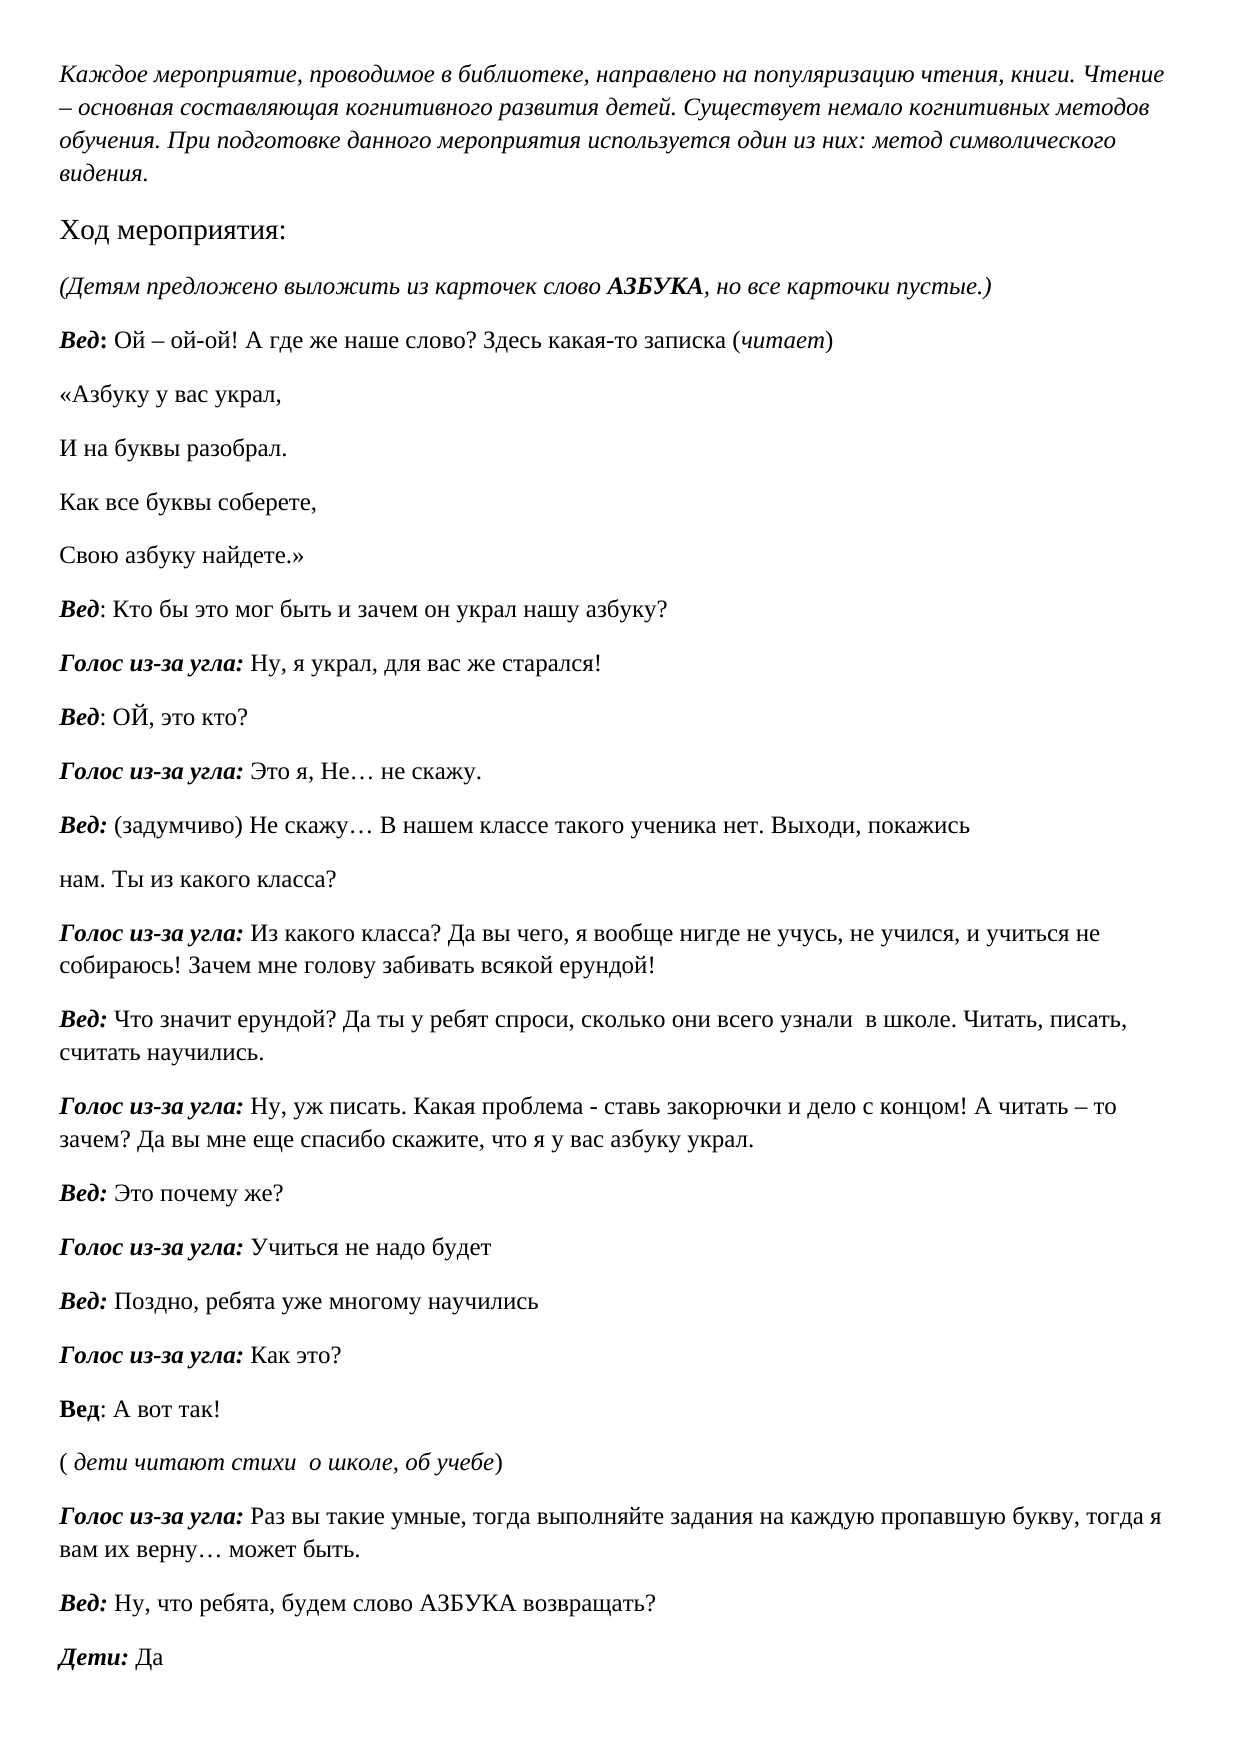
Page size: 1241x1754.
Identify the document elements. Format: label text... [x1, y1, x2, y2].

text Голос из-за угла: Как это? [59, 1340, 1181, 1368]
text Голос из-за угла: Ну, я украл, для вас же старался! [59, 648, 1181, 677]
text Дети: Да [59, 1642, 1181, 1671]
text Голос из-за угла: Учиться не надо будет [59, 1232, 1181, 1261]
text (Детям предложено выложить из карточек слово АЗБУКА, но все карточки пустые.) [59, 271, 1181, 300]
text Вед: Кто бы это мог быть и зачем он украл нашу азбуку? [59, 594, 1181, 623]
text И на буквы разобрал. [59, 433, 1181, 462]
text Вед: Это почему же? [59, 1178, 1181, 1207]
text Голос из-за угла: Ну, уж писать. Какая проблема - ставь закорючки и дело с концом! А читать – то зачем? Да вы мне еще спасибо скажите, что я у вас азбуку украл. [59, 1091, 1181, 1153]
text Вед: (задумчиво) Не скажу… В нашем классе такого ученика нет. Выходи, покажись [59, 810, 1181, 839]
text ( дети читают стихи о школе, об учебе) [59, 1447, 1181, 1476]
text Голос из-за угла: Из какого класса? Да вы чего, я вообще нигде не учусь, не учился, и учиться не собираюсь! Зачем мне голову забивать всякой ерундой! [59, 918, 1181, 979]
text Вед: Что значит ерундой? Да ты у ребят спроси, сколько они всего узнали в школе. Читать, писать, считать научились. [59, 1004, 1181, 1066]
text Вед: А вот так! [59, 1394, 1181, 1422]
text Вед: ОЙ, это кто? [59, 702, 1181, 731]
text Голос из-за угла: Это я, Не… не скажу. [59, 756, 1181, 785]
text Как все буквы соберете, [59, 487, 1181, 516]
text Вед: Ой – ой-ой! А где же наше слово? Здесь какая-то записка (читает) [59, 325, 1181, 354]
text «Азбуку у вас украл, [59, 379, 1181, 408]
text Вед: Поздно, ребята уже многому научились [59, 1286, 1181, 1315]
text Вед: Ну, что ребята, будем слово АЗБУКА возвращать? [59, 1588, 1181, 1617]
text Каждое мероприятие, проводимое в библиотеке, направлено на популяризацию чтения, книги. Чтение – основная составляющая когнитивного развития детей. Существует немало когнитивных методов обучения. При подготовке данного мероприятия используется один из них: метод символического видения. [59, 59, 1181, 187]
text Свою азбуку найдете.» [59, 541, 1181, 569]
text нам. Ты из какого класса? [59, 864, 1181, 892]
text Голос из-за угла: Раз вы такие умные, тогда выполняйте задания на каждую пропавшую букву, тогда я вам их верну… может быть. [59, 1501, 1181, 1563]
text Ход мероприятия: [59, 212, 1181, 246]
